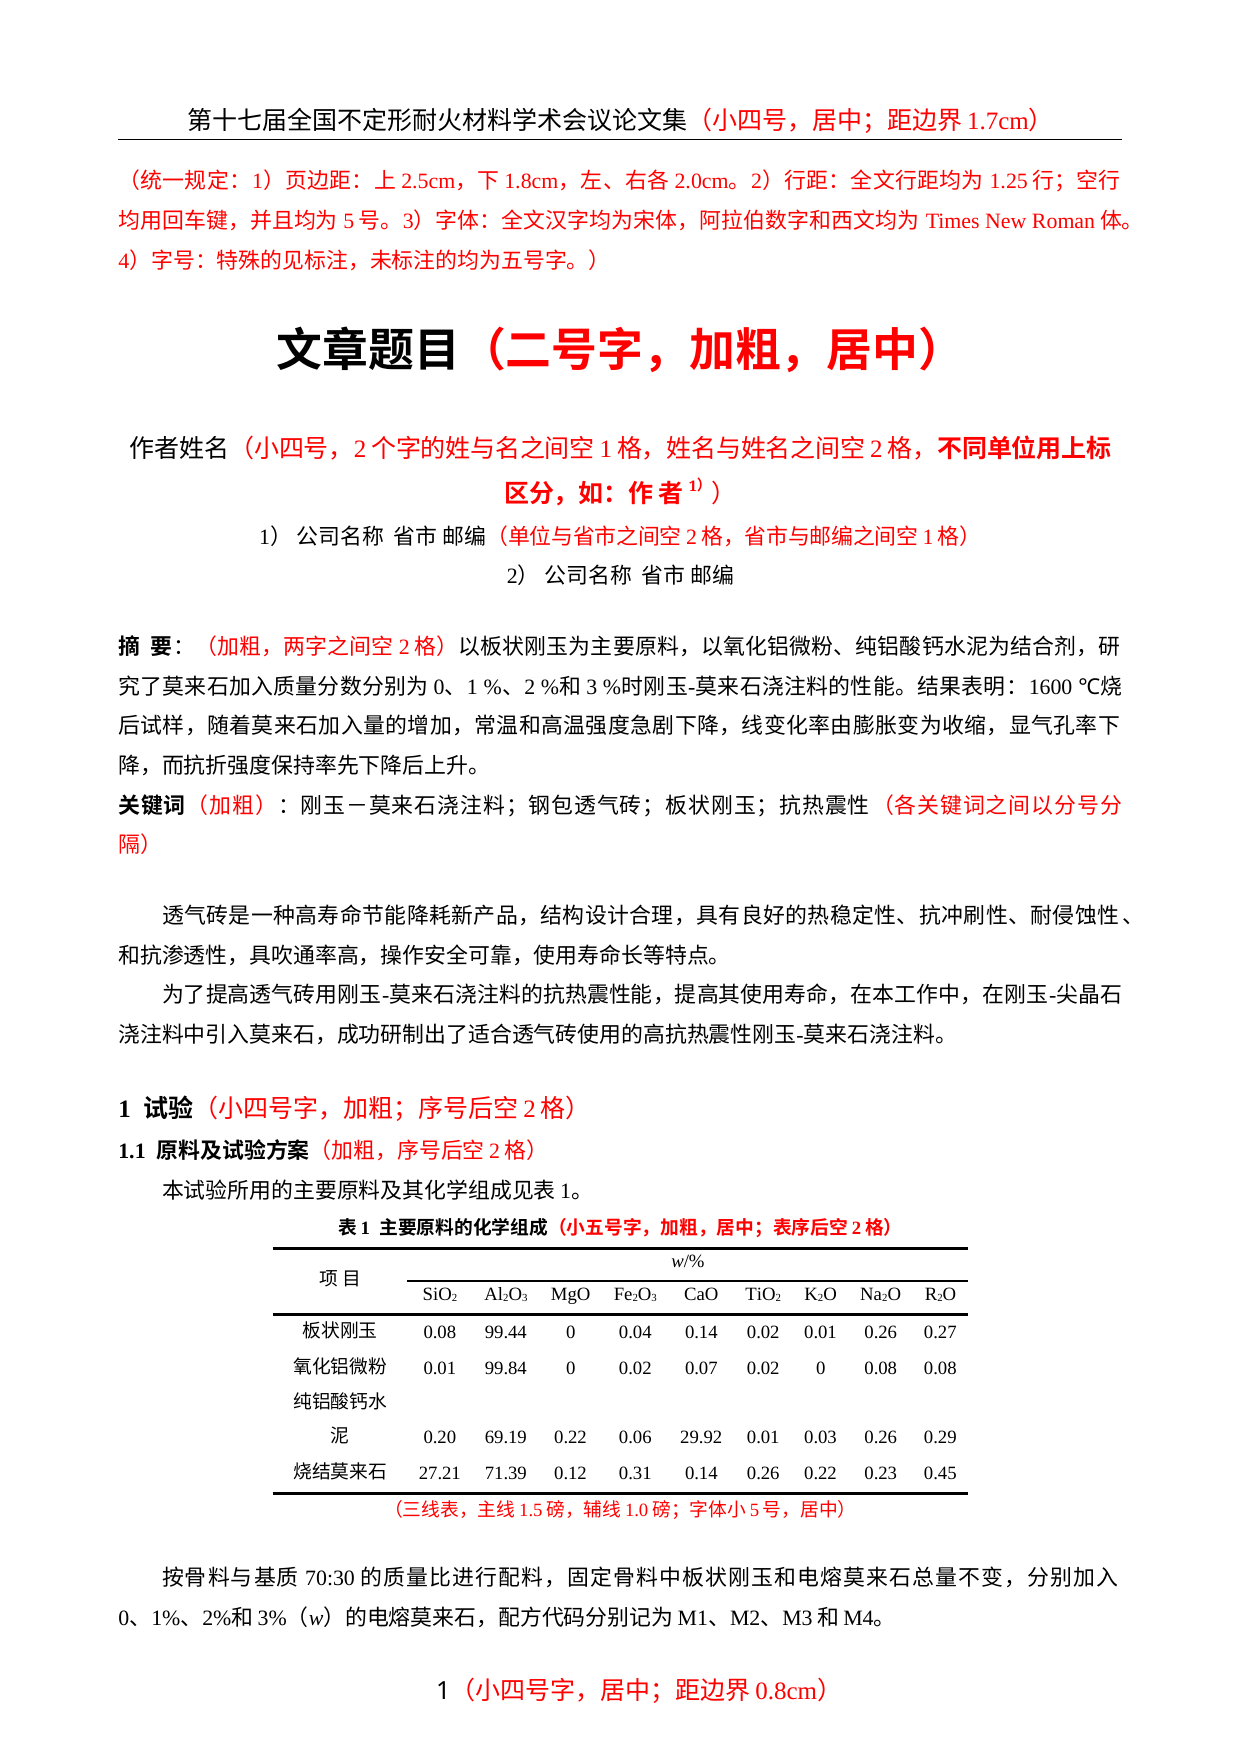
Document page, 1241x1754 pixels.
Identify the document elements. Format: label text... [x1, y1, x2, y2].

table_cell 0.29 [913, 1387, 968, 1456]
table_cell 0.26 [848, 1316, 912, 1351]
text 透气砖是一种高寿命节能降耗新产品，结构设计合理，具有良好的热稳定性、抗冲刷性、耐侵蚀性、和抗渗透性，具吹通率高，操作安全可靠，使用寿命长等特点。 [118, 898, 1122, 969]
list 公司名称 省市 邮编 [118, 558, 1122, 590]
table_cell CaO [669, 1282, 733, 1313]
text 1 试验（小四号字，加粗；序号后空2格） [118, 1088, 1122, 1124]
table_cell 71.39 [472, 1456, 539, 1492]
table_cell 0.02 [601, 1351, 669, 1387]
table_cell 0 [539, 1316, 601, 1351]
table_cell 27.21 [407, 1456, 472, 1492]
table_cell 板状刚玉 [273, 1316, 407, 1351]
table_cell 0.22 [793, 1456, 848, 1492]
text （三线表，主线1.5磅，辅线1.0磅；字体小5号，居中） [118, 1495, 1122, 1522]
table_cell 0.14 [669, 1316, 733, 1351]
table_cell 0.26 [848, 1387, 912, 1456]
table_cell Al2O3 [472, 1282, 539, 1313]
text 作者姓名（小四号，2个字的姓与名之间空1格，姓名与姓名之间空2格，不同单位用上标区分，如：作 者1）） [118, 428, 1122, 509]
table_cell 0.01 [407, 1351, 472, 1387]
table_cell 0.07 [669, 1351, 733, 1387]
table_cell 0 [793, 1351, 848, 1387]
table_cell 0.08 [407, 1316, 472, 1351]
table_cell 0.02 [734, 1351, 792, 1387]
table_cell SiO2 [407, 1282, 472, 1313]
table_cell K2O [793, 1282, 848, 1313]
table_cell Na2O [848, 1282, 912, 1313]
text 关键词（加粗）：刚玉－莫来石浇注料；钢包透气砖；板状刚玉；抗热震性（各关键词之间以分号分隔） [118, 788, 1122, 859]
table_cell 0.06 [601, 1387, 669, 1456]
text 文章题目（二号字，加粗，居中） [118, 314, 1122, 380]
table_cell 0.01 [734, 1387, 792, 1456]
table_cell 0.08 [913, 1351, 968, 1387]
table_cell 0.01 [793, 1316, 848, 1351]
table_cell 纯铝酸钙水泥 [273, 1387, 407, 1456]
table_cell TiO2 [734, 1282, 792, 1313]
table_cell Fe2O3 [601, 1282, 669, 1313]
table_cell 0.12 [539, 1456, 601, 1492]
table_cell R2O [913, 1282, 968, 1313]
table_header 项 目 [273, 1250, 407, 1313]
text 按骨料与基质70:30的质量比进行配料，固定骨料中板状刚玉和电熔莫来石总量不变，分别加入0、1%、2%和3%（w）的电熔莫来石，配方代码分别记为M1、M2、M3和M4。 [118, 1560, 1122, 1632]
table_cell 29.92 [669, 1387, 733, 1456]
text 摘 要：（加粗，两字之间空2格）以板状刚玉为主要原料，以氧化铝微粉、纯铝酸钙水泥为结合剂，研究了莫来石加入质量分数分别为0、1 %、2 %和3 %时刚玉-莫来石浇注料的性能。结果表明：1600 ℃烧后试样，随着莫来石加入量的增加，常温和高温强度急剧下降，线变化率由膨胀变为收缩，显气孔率下降，而抗折强度保持率先下降后上升。 [118, 629, 1122, 780]
table_cell 99.84 [472, 1351, 539, 1387]
text 为了提高透气砖用刚玉-莫来石浇注料的抗热震性能，提高其使用寿命，在本工作中，在刚玉-尖晶石浇注料中引入莫来石，成功研制出了适合透气砖使用的高抗热震性刚玉-莫来石浇注料。 [118, 977, 1122, 1049]
table_cell 氧化铝微粉 [273, 1351, 407, 1387]
table_cell 0.45 [913, 1456, 968, 1492]
table_cell 烧结莫来石 [273, 1456, 407, 1492]
table_cell 0 [539, 1351, 601, 1387]
table_cell 0.14 [669, 1456, 733, 1492]
text 表1 主要原料的化学组成（小五号字，加粗，居中；表序后空2格） [118, 1213, 1122, 1240]
text 本试验所用的主要原料及其化学组成见表1。 [118, 1173, 1122, 1205]
list 公司名称 省市 邮编（单位与省市之间空2格，省市与邮编之间空1格） [118, 519, 1122, 550]
table_cell 0.20 [407, 1387, 472, 1456]
table_header w/% [407, 1250, 968, 1279]
table_cell 0.23 [848, 1456, 912, 1492]
table_cell 0.02 [734, 1316, 792, 1351]
table_cell 0.08 [848, 1351, 912, 1387]
table_cell 0.22 [539, 1387, 601, 1456]
table_cell MgO [539, 1282, 601, 1313]
table_cell 0.27 [913, 1316, 968, 1351]
table_cell 0.03 [793, 1387, 848, 1456]
table_cell 99.44 [472, 1316, 539, 1351]
text 1.1 原料及试验方案（加粗，序号后空2格） [118, 1133, 1122, 1165]
table_cell 0.31 [601, 1456, 669, 1492]
table_cell 0.04 [601, 1316, 669, 1351]
table_cell 0.26 [734, 1456, 792, 1492]
text （统一规定：1）页边距：上2.5cm，下1.8cm，左、右各2.0cm。2）行距：全文行距均为1.25行；空行均用回车键，并且均为5号。3）字体：全文汉字均为宋体，阿拉伯数字和西文均为Times New Roman体。4）字号：特殊的见标注，未标注的均为五号字。） [118, 163, 1122, 274]
table_cell 69.19 [472, 1387, 539, 1456]
